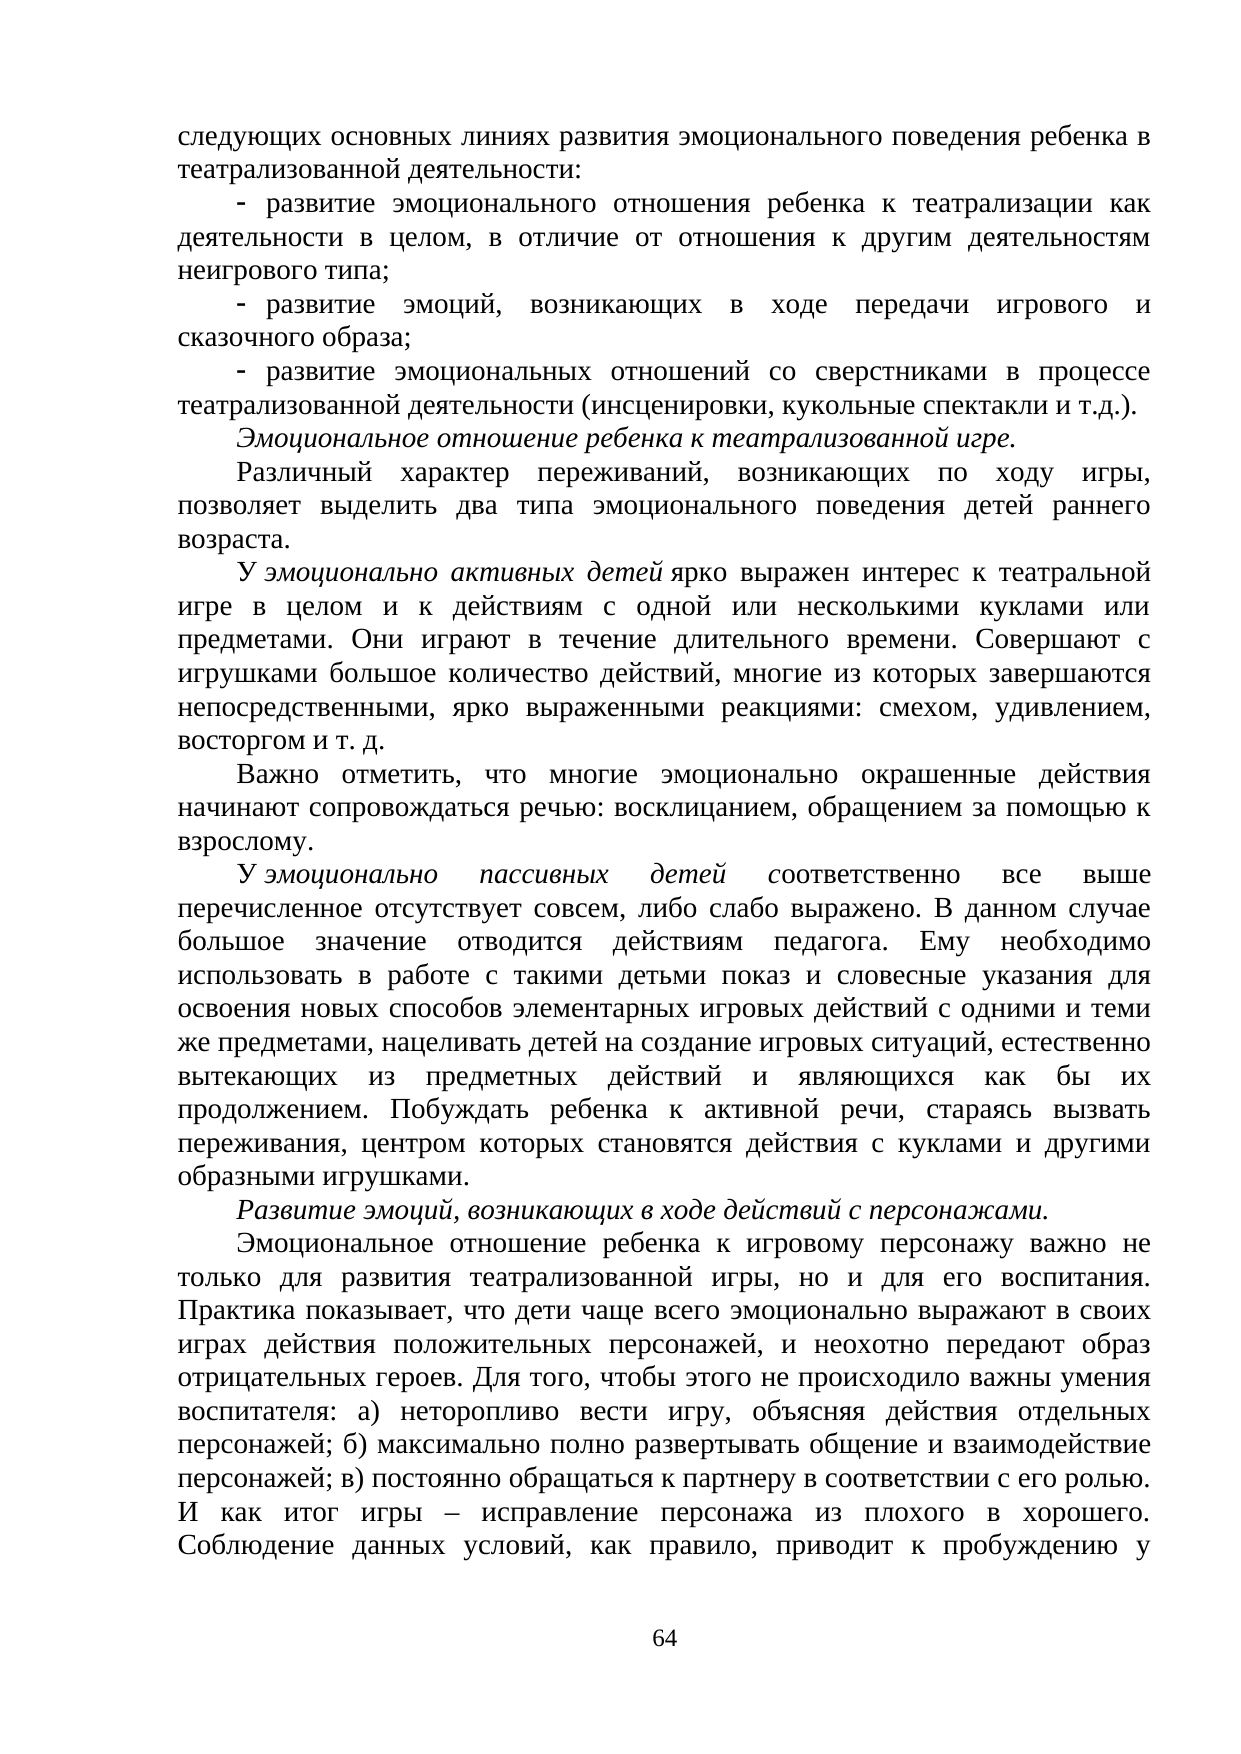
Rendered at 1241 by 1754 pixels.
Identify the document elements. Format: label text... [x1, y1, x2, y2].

text У эмоционально активных детей ярко выражен интерес к театральной игре в целом и к действиям с одной или несколькими куклами или предметами. Они играют в течение длительного времени. Совершают с игрушками большое количество действий, многие из которых завершаются непосредственными, ярко выраженными реакциями: смехом, удивлением, восторгом и т. д. [177, 554, 1152, 756]
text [177, 118, 1152, 185]
list развитие эмоций, возникающих в ходе передачи игрового и сказочного образа; [177, 286, 1152, 353]
list развитие эмоционального отношения ребенка к театрализации как деятельности в целом, в отличие от отношения к другим деятельностям неигрового типа; [177, 185, 1152, 286]
list развитие эмоциональных отношений со сверстниками в процессе театрализованной деятельности (инсценировки, кукольные спектакли и т.д.). [177, 353, 1152, 420]
text Важно отметить, что многие эмоционально окрашенные действия начинают сопровождаться речью: восклицанием, обращением за помощью к взрослому. [177, 756, 1152, 856]
text Развитие эмоций, возникающих в ходе действий с персонажами. [177, 1192, 1152, 1225]
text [177, 1225, 1152, 1561]
text Различный характер переживаний, возникающих по ходу игры, позволяет выделить два типа эмоционального поведения детей раннего возраста. [177, 454, 1152, 554]
text У эмоционально пассивных детей соответственно все выше перечисленное отсутствует совсем, либо слабо выражено. В данном случае большое значение отводится действиям педагога. Ему необходимо использовать в работе с такими детьми показ и словесные указания для освоения новых способов элементарных игровых действий с одними и теми же предметами, нацеливать детей на создание игровых ситуаций, естественно вытекающих из предметных действий и являющихся как бы их продолжением. Побуждать ребенка к активной речи, стараясь вызвать переживания, центром которых становятся действия с куклами и другими образными игрушками. [177, 856, 1152, 1192]
text Эмоциональное отношение ребенка к театрализованной игре. [177, 420, 1152, 454]
